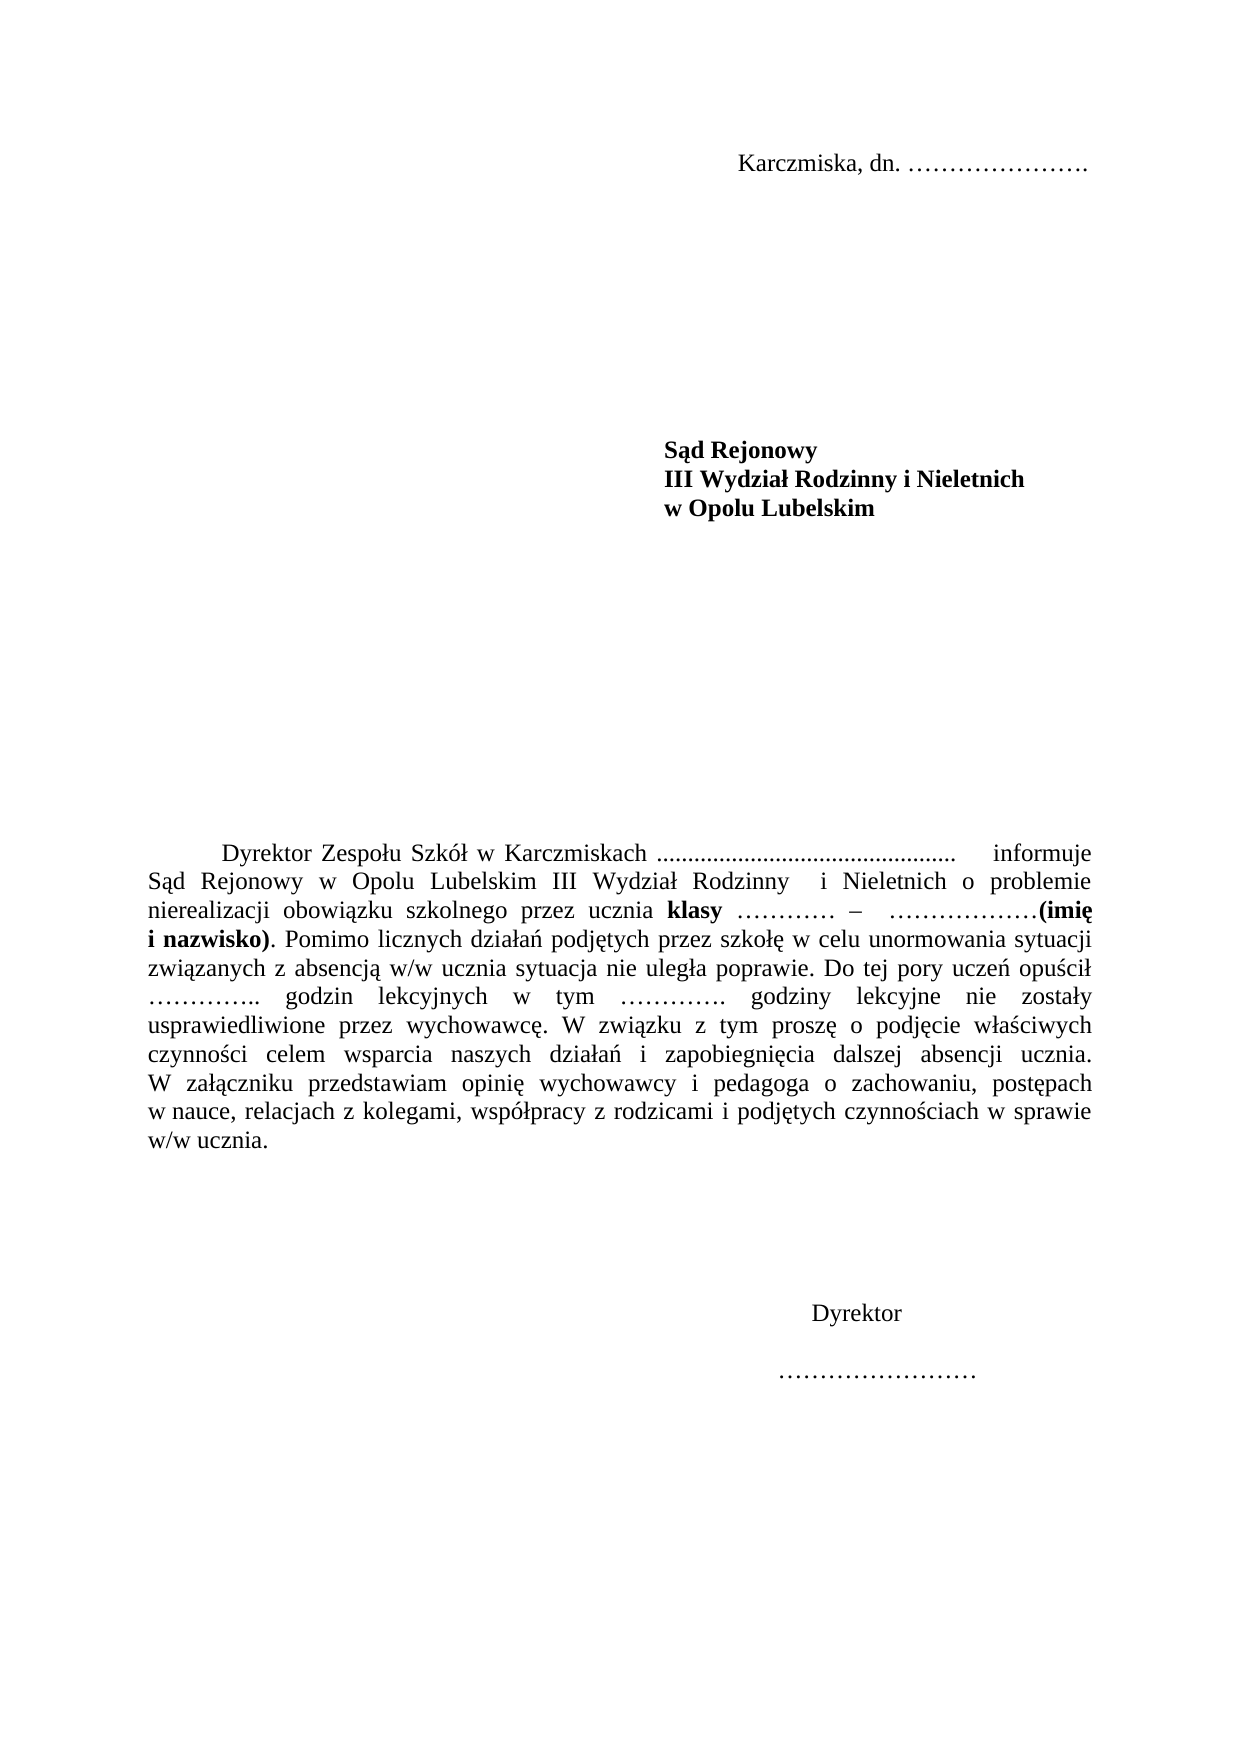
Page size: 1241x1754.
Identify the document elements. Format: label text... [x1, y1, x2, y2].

text Karczmiska, dn. …………………. [148, 148, 1093, 176]
text Sąd Rejonowy [148, 435, 1093, 464]
text Dyrektor Zespołu Szkół w Karczmiskach ................................................ informuje Sąd Rejonowy w Opolu Lubelskim III Wydział Rodzinny i Nieletnich o problemie nierealizacji obowiązku szkolnego przez ucznia klasy ………… – ………………(imię i nazwisko). Pomimo licznych działań podjętych przez szkołę w celu unormowania sytuacji związanych z absencją w/w ucznia sytuacja nie uległa poprawie. Do tej pory uczeń opuścił ………….. godzin lekcyjnych w tym …………. godziny lekcyjne nie zostały usprawiedliwione przez wychowawcę. W związku z tym proszę o podjęcie właściwych czynności celem wsparcia naszych działań i zapobiegnięcia dalszej absencji ucznia. W załączniku przedstawiam opinię wychowawcy i pedagoga o zachowaniu, postępach w nauce, relacjach z kolegami, współpracy z rodzicami i podjętych czynnościach w sprawie w/w ucznia. [148, 838, 1093, 1154]
text …………………… [148, 1355, 1093, 1384]
text Dyrektor [148, 1298, 1093, 1326]
text III Wydział Rodzinny i Nieletnich [148, 464, 1093, 493]
text w Opolu Lubelskim [148, 493, 1093, 521]
